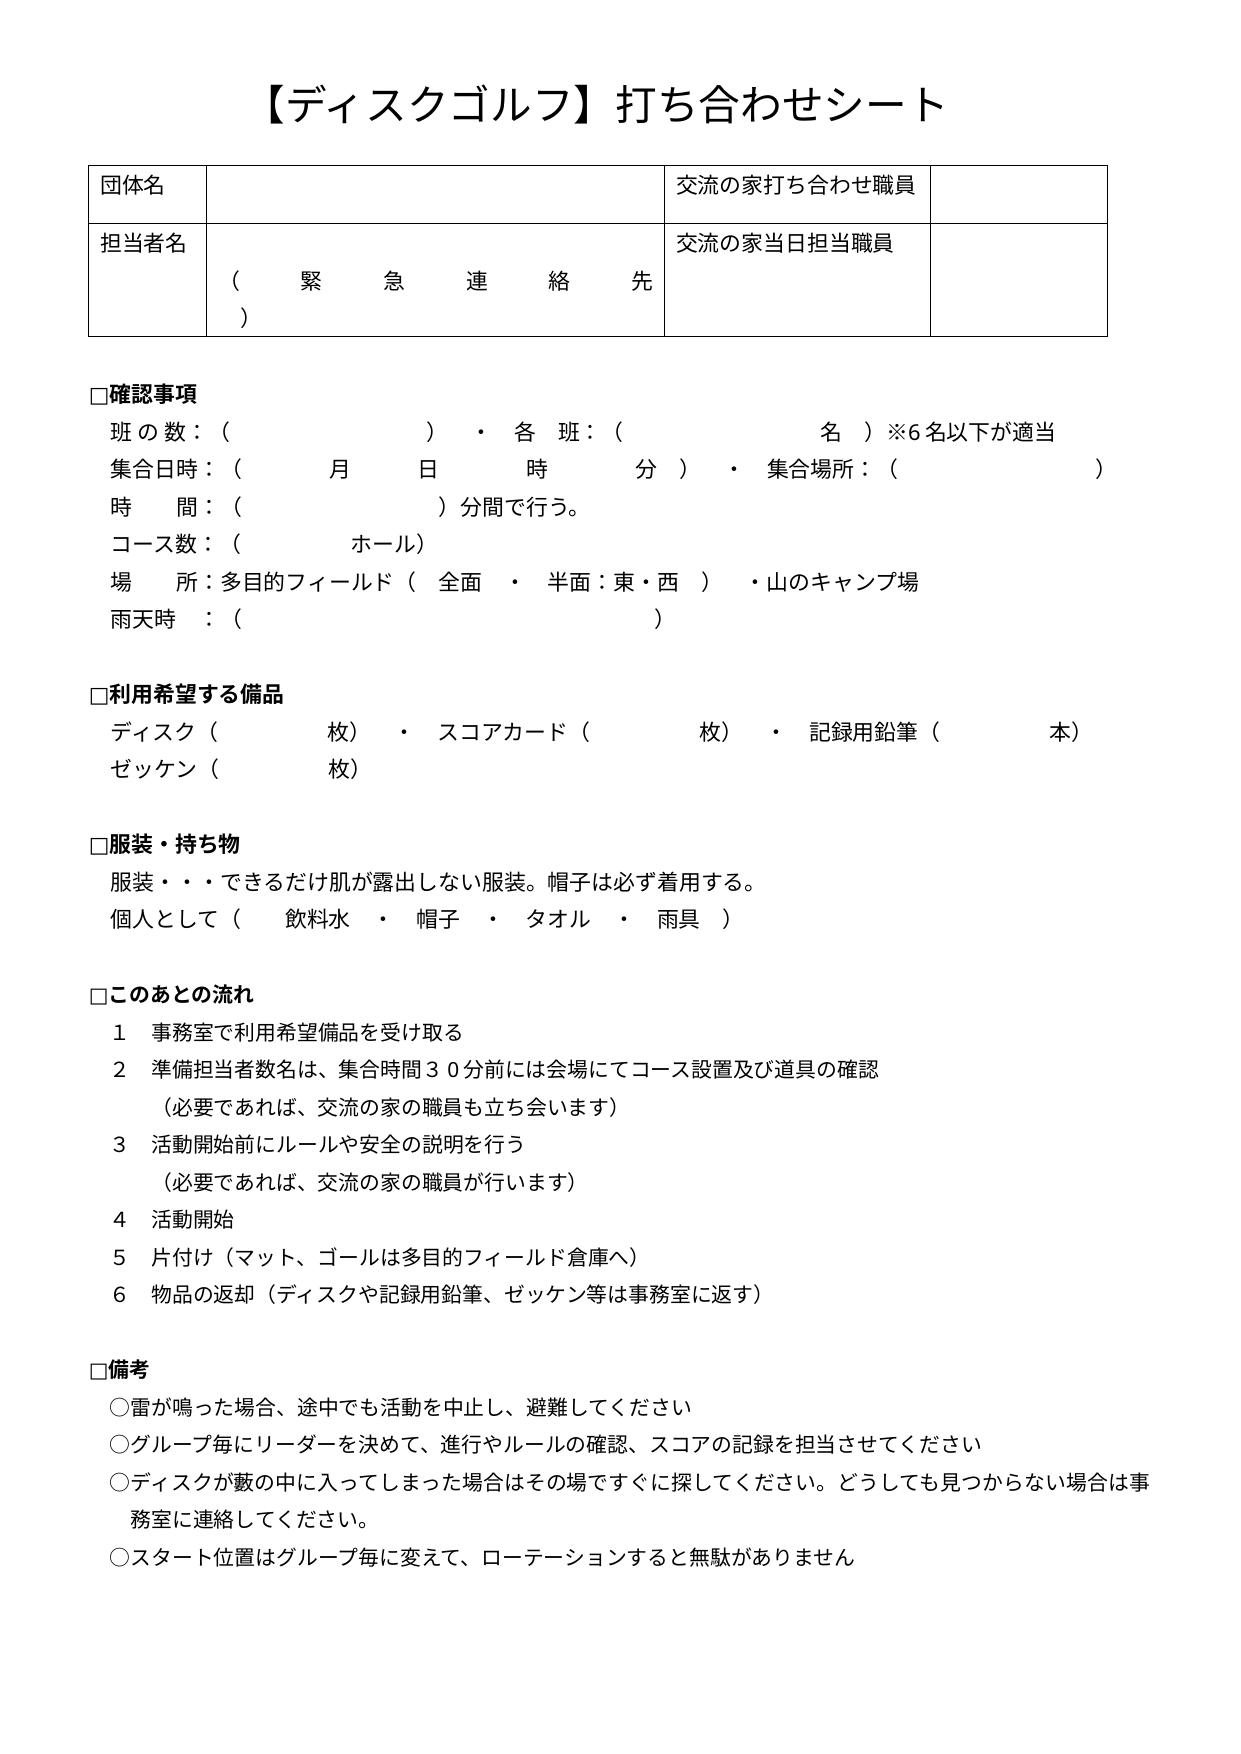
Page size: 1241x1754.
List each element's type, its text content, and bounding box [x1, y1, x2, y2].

table_cell 交流の家当日担当職員 [665, 224, 930, 336]
table_header 交流の家打ち合わせ職員 [665, 166, 930, 222]
text 服装・・・できるだけ肌が露出しない服装。帽子は必ず着用する。 [89, 862, 1152, 899]
text 集合日時：（ 月 日 時 分 ） ・ 集合場所：（ ） [89, 449, 1152, 487]
table_cell 担当者名 [89, 224, 206, 336]
text ○雷が鳴った場合、途中でも活動を中止し、避難してください [89, 1387, 1152, 1424]
text 個人として（ 飲料水 ・ 帽子 ・ タオル ・ 雨具 ） [89, 899, 1152, 937]
text 場 所：多目的フィールド（ 全面 ・ 半面：東・西 ） ・山のキャンプ場 [89, 562, 1152, 599]
text ○スタート位置はグループ毎に変えて、ローテーションすると無駄がありません [89, 1537, 1152, 1574]
text ６ 物品の返却（ディスクや記録用鉛筆、ゼッケン等は事務室に返す） [89, 1274, 1152, 1312]
text 時 間：（ ）分間で行う。 [89, 487, 1152, 524]
text □このあとの流れ [89, 974, 1152, 1012]
table_cell （緊急連絡先 ） [207, 224, 664, 336]
table_cell [931, 224, 1107, 336]
table_header [207, 166, 664, 222]
text （必要であれば、交流の家の職員も立ち会います） [89, 1087, 1152, 1124]
text ４ 活動開始 [89, 1199, 1152, 1237]
text ２ 準備担当者数名は、集合時間３0分前には会場にてコース設置及び道具の確認 [89, 1049, 1152, 1087]
table_header [931, 166, 1107, 222]
text ディスク（ 枚） ・ スコアカード（ 枚） ・ 記録用鉛筆（ 本） [89, 712, 1152, 749]
text 班 の 数：（ ） ・ 各 班：（ 名 ）※6名以下が適当 [89, 412, 1152, 449]
text □確認事項 [89, 374, 1152, 412]
text ○グループ毎にリーダーを決めて、進行やルールの確認、スコアの記録を担当させてください [89, 1424, 1152, 1462]
table_header 団体名 [89, 166, 206, 222]
text １ 事務室で利用希望備品を受け取る [89, 1012, 1152, 1049]
text （必要であれば、交流の家の職員が行います） [89, 1162, 1152, 1199]
text □服装・持ち物 [89, 824, 1152, 862]
text ゼッケン（ 枚） [89, 749, 1152, 787]
text ３ 活動開始前にルールや安全の説明を行う [89, 1124, 1152, 1162]
text ○ディスクが藪の中に入ってしまった場合はその場ですぐに探してください。どうしても見つからない場合は事務室に連絡してください。 [89, 1462, 1152, 1537]
text 雨天時 ：（ ） [89, 599, 1152, 637]
text □備考 [89, 1349, 1152, 1387]
text ５ 片付け（マット、ゴールは多目的フィールド倉庫へ） [89, 1237, 1152, 1274]
text コース数：（ ホール） [89, 524, 1152, 562]
text □利用希望する備品 [89, 674, 1152, 712]
